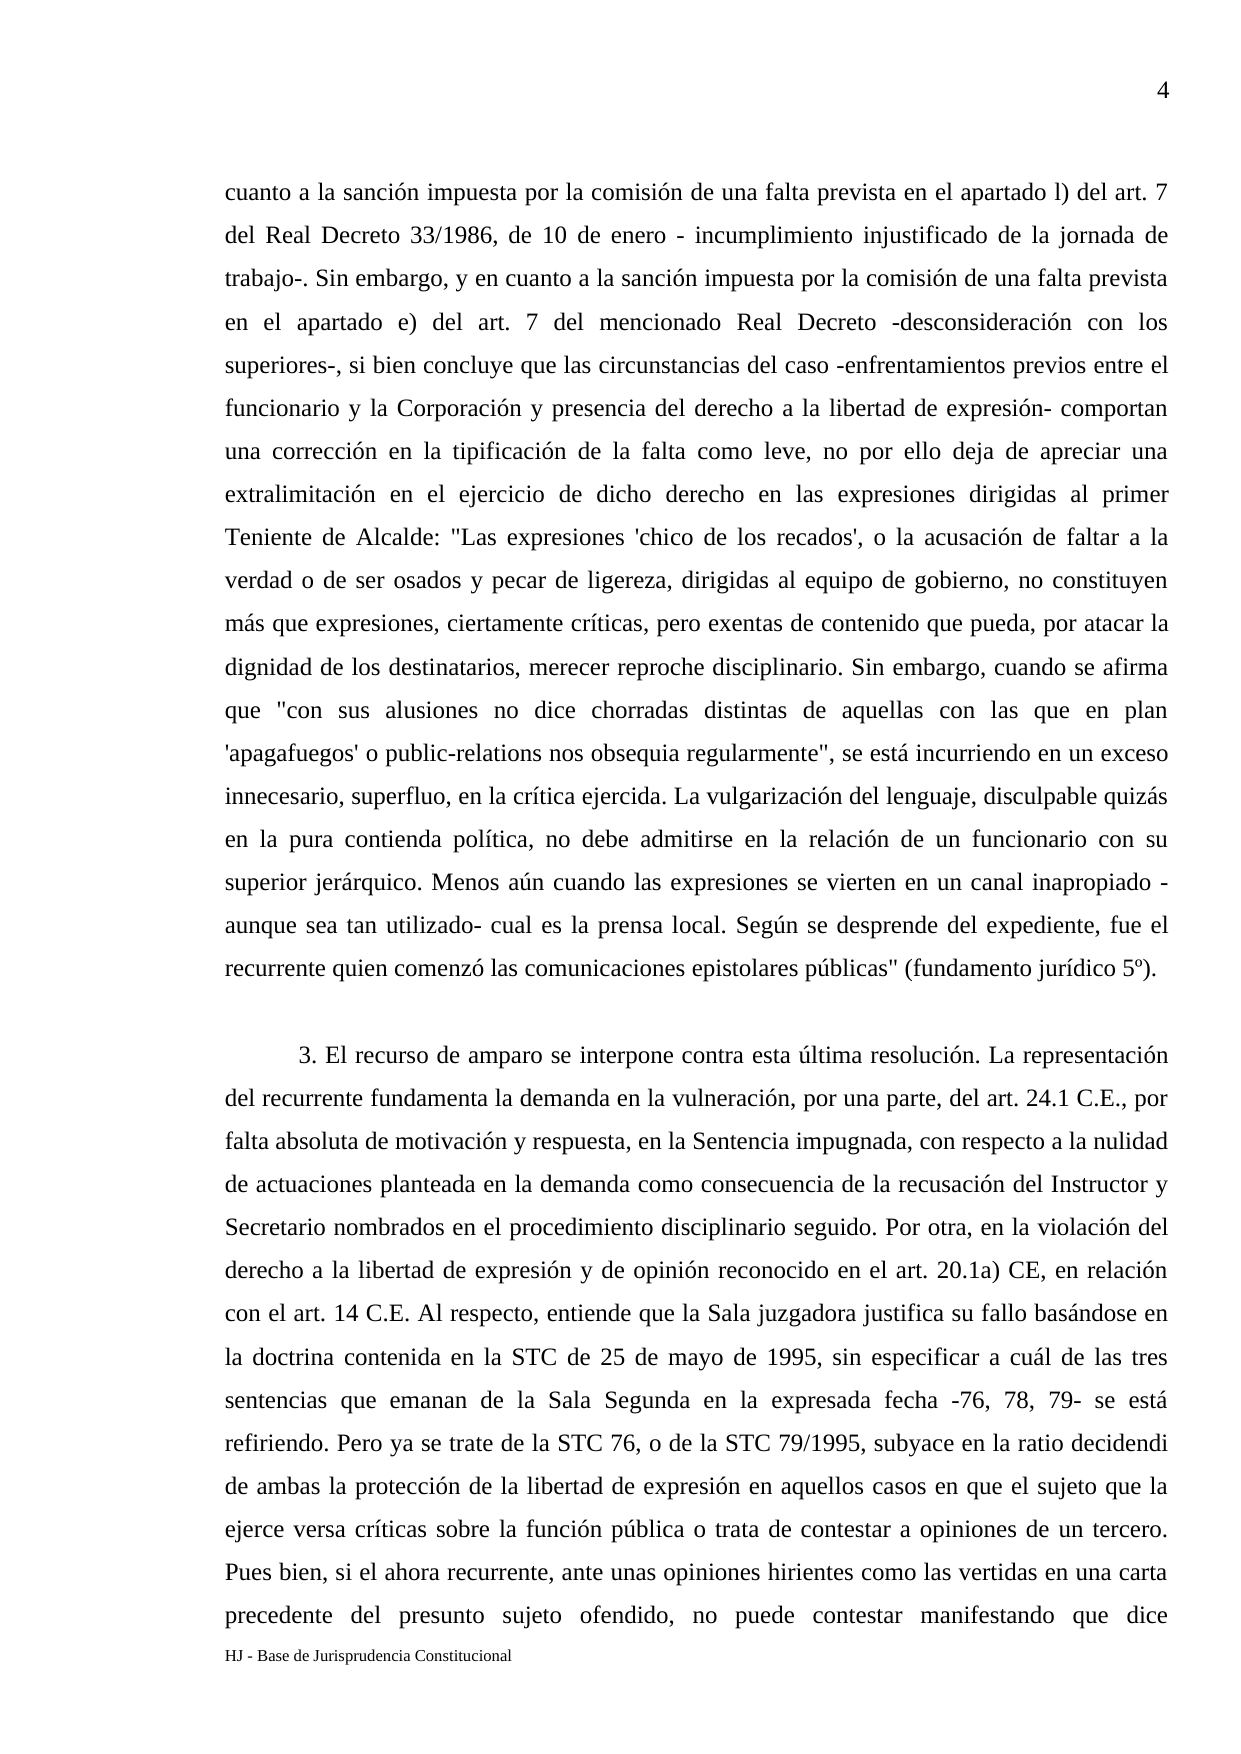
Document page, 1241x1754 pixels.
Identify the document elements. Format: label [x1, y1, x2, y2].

text [224, 1040, 1169, 1629]
text [224, 177, 1169, 982]
